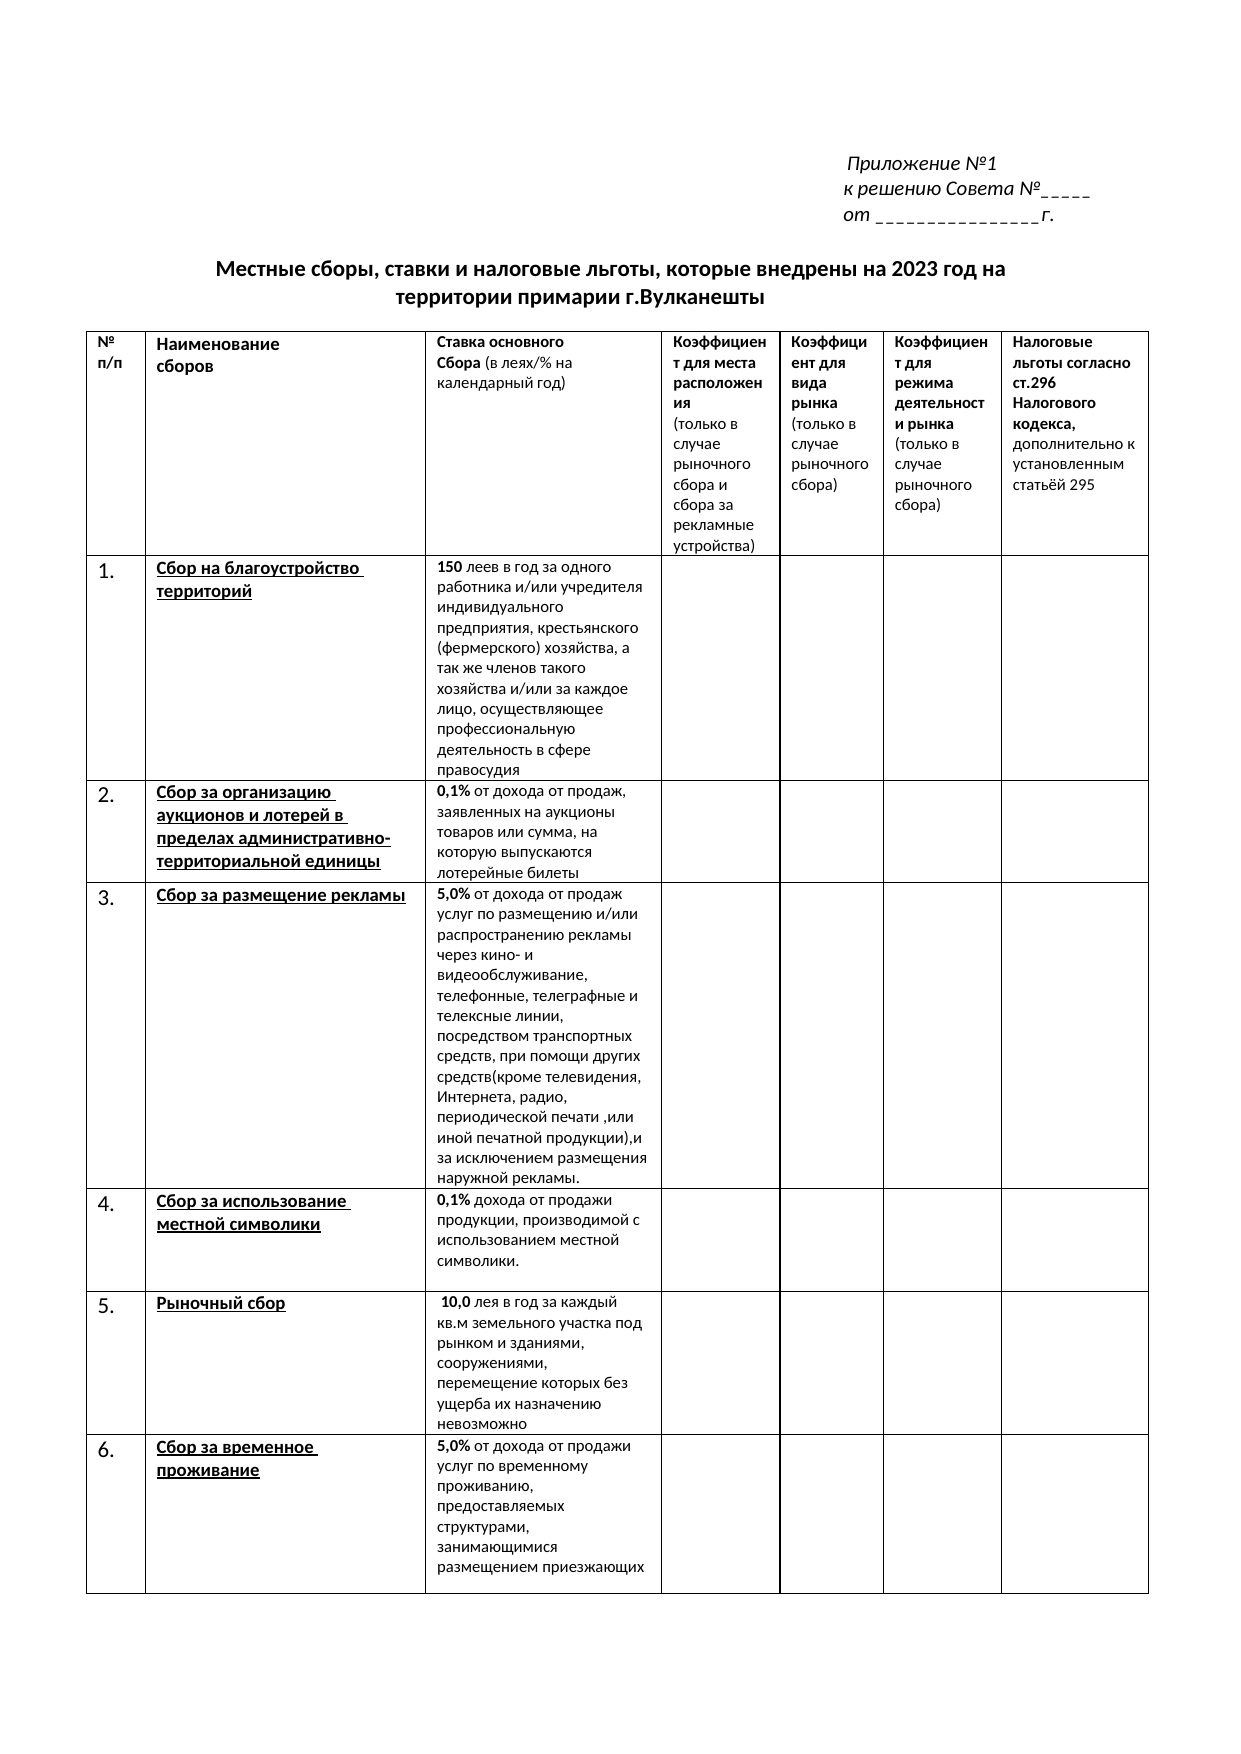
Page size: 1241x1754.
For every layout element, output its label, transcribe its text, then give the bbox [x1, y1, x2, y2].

table_cell [884, 883, 1001, 1188]
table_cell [146, 1435, 425, 1593]
table_cell 3. [87, 883, 145, 1188]
table_header № п/п [87, 332, 145, 555]
table_cell [662, 781, 779, 882]
table_cell [884, 1292, 1001, 1434]
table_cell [426, 1435, 661, 1593]
table_cell 0,1% дохода от продажи продукции, производимой с использованием местной символики. [426, 1189, 661, 1291]
table_cell [1002, 1189, 1148, 1291]
table_cell [662, 556, 779, 779]
table_cell Сбор за использование местной символики [146, 1189, 425, 1291]
table_header Налоговые льготы согласно ст.296 Налогового кодекса, дополнительно к установленным статьёй 295 [1002, 332, 1148, 555]
table_cell 10,0 лея в год за каждый кв.м земельного участка под рынком и зданиями, сооружениями, перемещение которых без ущерба их назначению невозможно [426, 1292, 661, 1434]
table_header Ставка основного Сбора (в леях/% на календарный год) [426, 332, 661, 555]
table_cell [884, 1189, 1001, 1291]
table_cell [1002, 781, 1148, 882]
table_cell 4. [87, 1189, 145, 1291]
table_cell Сбор за организацию аукционов и лотерей в пределах административно-территориальной единицы [146, 781, 425, 882]
table_cell 150 леев в год за одного работника и/или учредителя индивидуального предприятия, крестьянского (фермерского) хозяйства, а так же членов такого хозяйства и/или за каждое лицо, осуществляющее профессиональную деятельность в сфере правосудия [426, 556, 661, 779]
text Местные сборы, ставки и налоговые льготы, которые внедрены на 2023 год на [112, 254, 1128, 282]
table_cell [1002, 556, 1148, 779]
table_cell Сбор на благоустройство территорий [146, 556, 425, 779]
table_header Коэффициент для вида рынка (только в случае рыночного сбора) [781, 332, 883, 555]
table_header Коэффициент для места расположения (только в случае рыночного сбора и сбора за рекламные устройства) [662, 332, 779, 555]
table_header Наименование сборов [146, 332, 425, 555]
table_cell [1002, 1292, 1148, 1434]
table_cell [884, 1435, 1001, 1593]
table_cell [1002, 1435, 1148, 1593]
table_cell 5,0% от дохода от продаж услуг по размещению и/или распространению рекламы через кино- и видеообслуживание, телефонные, телеграфные и телексные линии, посредством транспортных средств, при помощи других средств(кроме телевидения, Интернета, радио, периодической печати ,или иной печатной продукции),и за исключением размещения наружной рекламы. [426, 883, 661, 1188]
table_cell 0,1% от дохода от продаж, заявленных на аукционы товаров или сумма, на которую выпускаются лотерейные билеты [426, 781, 661, 882]
table_cell [781, 781, 883, 882]
table_cell 2. [87, 781, 145, 882]
table_cell [662, 883, 779, 1188]
table_cell [662, 1292, 779, 1434]
table_cell [1002, 883, 1148, 1188]
text Приложение №1 [179, 150, 1128, 175]
table_cell 6. [87, 1435, 145, 1593]
table_cell [662, 1189, 779, 1291]
table_cell [662, 1435, 779, 1593]
table_cell [781, 1189, 883, 1291]
text от ________________г. [112, 201, 1128, 226]
table_cell [781, 556, 883, 779]
text к решению Совета №_____ [112, 175, 1128, 201]
table_cell [884, 781, 1001, 882]
table_cell Рыночный сбор [146, 1292, 425, 1434]
table_cell [781, 1292, 883, 1434]
table_cell [781, 883, 883, 1188]
text территории примарии г.Вулканешты [112, 282, 1128, 310]
table_cell Сбор за размещение рекламы [146, 883, 425, 1188]
table_cell 5. [87, 1292, 145, 1434]
table_header Коэффициент для режима деятельности рынка (только в случае рыночного сбора) [884, 332, 1001, 555]
table_cell [884, 556, 1001, 779]
table_cell 1. [87, 556, 145, 779]
table_cell [781, 1435, 883, 1593]
